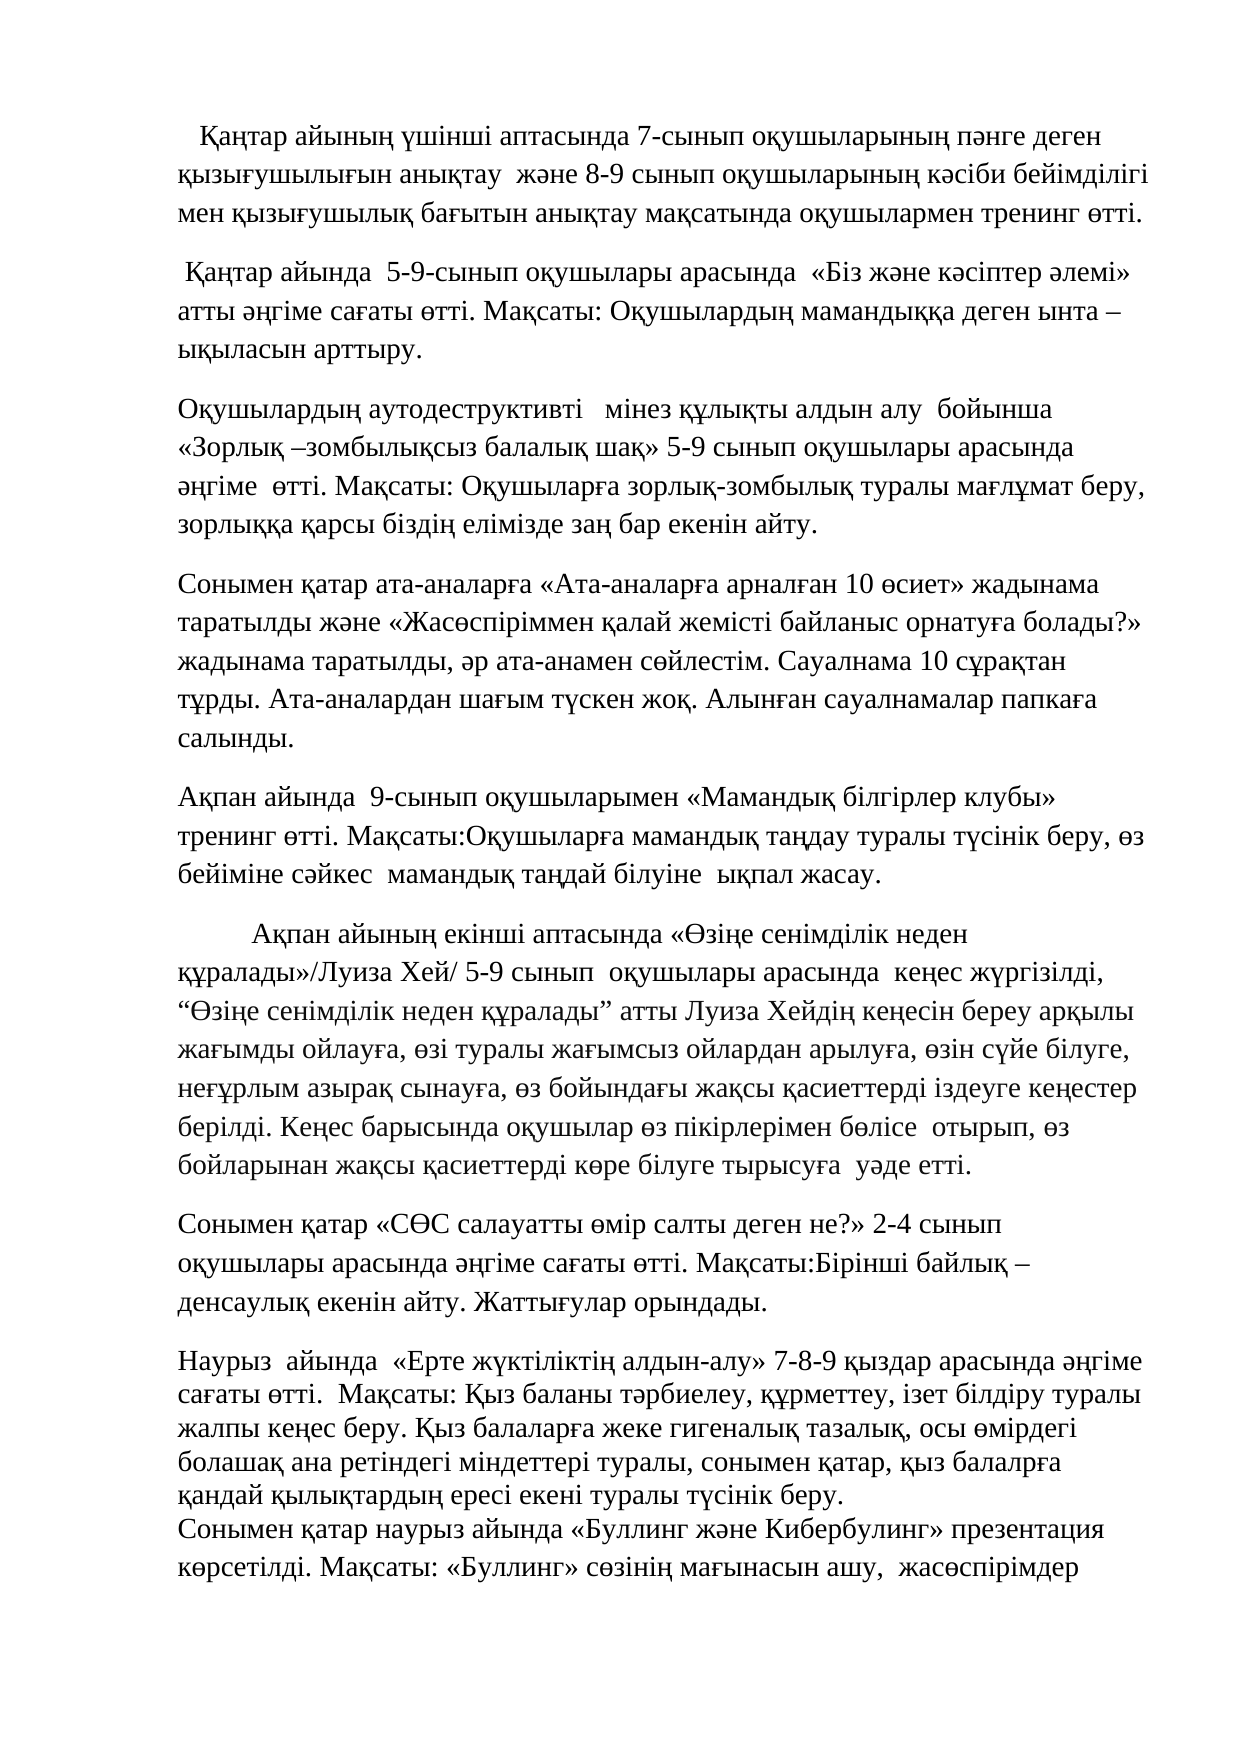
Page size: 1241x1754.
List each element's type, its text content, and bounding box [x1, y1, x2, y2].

text Ақпан айында 9-сынып оқушыларымен «Мамандық білгірлер клубы» тренинг өтті. Мақсаты:Оқушыларға мамандық таңдау туралы түсінік беру, өз бейіміне сәйкес мамандық таңдай білуіне ықпал жасау. [177, 779, 1152, 890]
text Қаңтар айының үшінші аптасында 7-сынып оқушыларының пәнге деген қызығушылығын анықтау және 8-9 сынып оқушыларының кәсіби бейімділігі мен қызығушылық бағытын анықтау мақсатында оқушылармен тренинг өтті. [177, 118, 1152, 229]
text Қаңтар айында 5-9-сынып оқушылары арасында «Біз және кәсіптер әлемі» атты әңгіме сағаты өтті. Мақсаты: Оқушылардың мамандыққа деген ынта –ықыласын арттыру. [177, 254, 1152, 365]
text Сонымен қатар «СӨС салауатты өмір салты деген не?» 2-4 сынып оқушылары арасында әңгіме сағаты өтті. Мақсаты:Бірінші байлық –денсаулық екенін айту. Жаттығулар орындады. [177, 1207, 1152, 1317]
text Сонымен қатар ата-аналарға «Ата-аналарға арналған 10 өсиет» жадынама таратылды және «Жасөспіріммен қалай жемісті байланыс орнатуға болады?» жадынама таратылды, әр ата-анамен сөйлестім. Сауалнама 10 сұрақтан тұрды. Ата-аналардан шағым түскен жоқ. Алынған сауалнамалар папкаға салынды. [177, 566, 1152, 754]
text Ақпан айының екінші аптасында «Өзіңе сенімділік неден құралады»/Луиза Хей/ 5-9 сынып оқушылары арасында кеңес жүргізілді, “Өзіңе сенімділік неден құралады” атты Луиза Хейдің кеңесін береу арқылы жағымды ойлауға, өзі туралы жағымсыз ойлардан арылуға, өзін сүйе білуге, неғұрлым азырақ сынауға, өз бойындағы жақсы қасиеттерді іздеуге кеңестер берілді. Кеңес барысында оқушылар өз пікірлерімен бөлісе отырып, өз бойларынан жақсы қасиеттерді көре білуге тырысуға уәде етті. [177, 916, 1152, 1181]
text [177, 1511, 1152, 1583]
text Наурыз айында «Ерте жүктіліктің алдын-алу» 7-8-9 қыздар арасында әңгіме сағаты өтті. Мақсаты: Қыз баланы тәрбиелеу, құрметтеу, ізет білдіру туралы жалпы кеңес беру. Қыз балаларға жеке гигеналық тазалық, осы өмірдегі болашақ ана ретіндегі міндеттері туралы, сонымен қатар, қыз балалрға қандай қылықтардың ересі екені туралы түсінік беру. [177, 1343, 1152, 1511]
text Оқушылардың аутодеструктивті мінез құлықты алдын алу бойынша «Зорлық –зомбылықсыз балалық шақ» 5-9 сынып оқушылары арасында әңгіме өтті. Мақсаты: Оқушыларға зорлық-зомбылық туралы мағлұмат беру, зорлыққа қарсы біздің елімізде заң бар екенін айту. [177, 391, 1152, 540]
